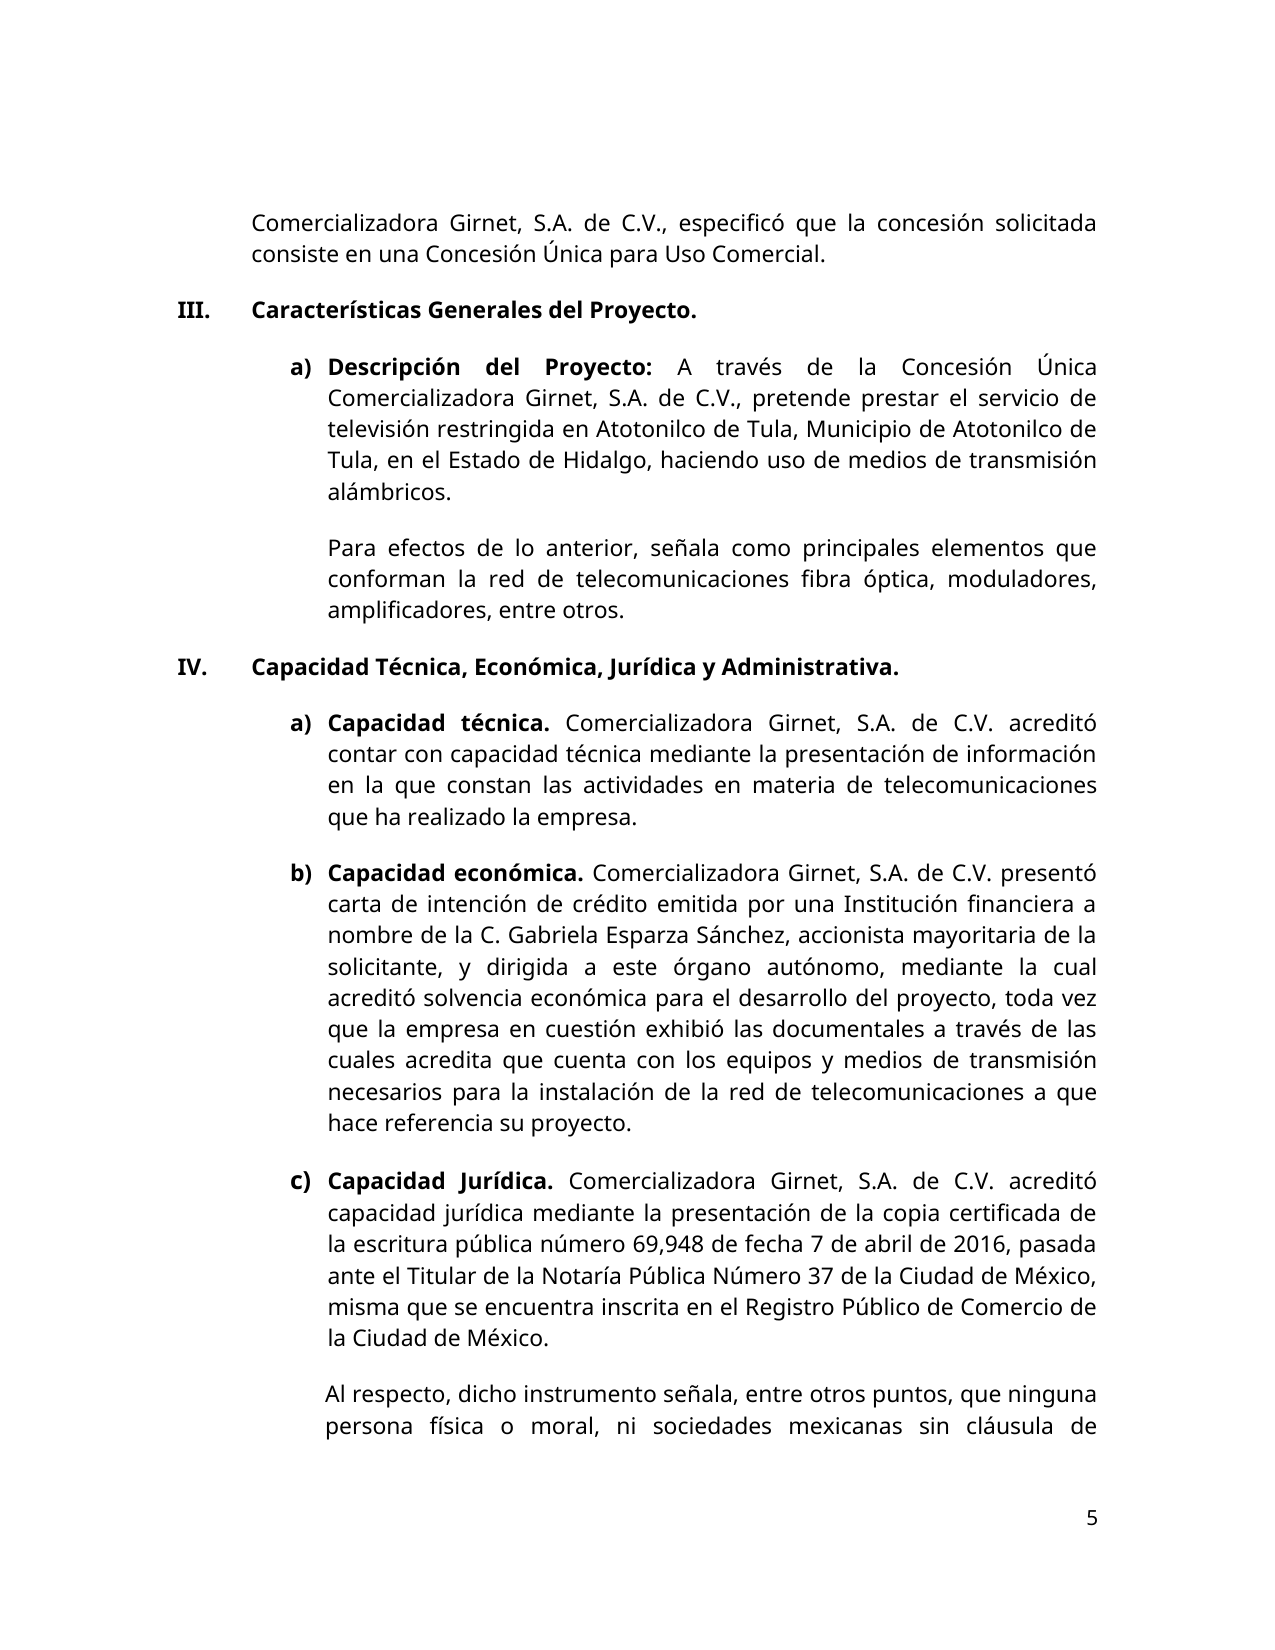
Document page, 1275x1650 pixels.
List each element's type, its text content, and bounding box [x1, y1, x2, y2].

list Comercializadora Girnet, S.A. de C.V., especificó que la concesión solicitada consiste en una Concesión Única para Uso Comercial. [251, 207, 1098, 269]
list Capacidad técnica. Comercializadora Girnet, S.A. de C.V. acreditó contar con capacidad técnica mediante la presentación de información en la que constan las actividades en materia de telecomunicaciones que ha realizado la empresa. [290, 707, 1098, 832]
list Capacidad Jurídica. Comercializadora Girnet, S.A. de C.V. acreditó capacidad jurídica mediante la presentación de la copia certificada de la escritura pública número 69,948 de fecha 7 de abril de 2016, pasada ante el Titular de la Notaría Pública Número 37 de la Ciudad de México, misma que se encuentra inscrita en el Registro Público de Comercio de la Ciudad de México. [290, 1163, 1098, 1353]
list Para efectos de lo anterior, señala como principales elementos que conforman la red de telecomunicaciones fibra óptica, moduladores, amplificadores, entre otros. [327, 532, 1098, 626]
list Características Generales del Proyecto. [177, 294, 1098, 326]
list Descripción del Proyecto: A través de la Concesión Única Comercializadora Girnet, S.A. de C.V., pretende prestar el servicio de televisión restringida en Atotonilco de Tula, Municipio de Atotonilco de Tula, en el Estado de Hidalgo, haciendo uso de medios de transmisión alámbricos. [290, 351, 1098, 507]
list Capacidad económica. Comercializadora Girnet, S.A. de C.V. presentó carta de intención de crédito emitida por una Institución financiera a nombre de la C. Gabriela Esparza Sánchez, accionista mayoritaria de la solicitante, y dirigida a este órgano autónomo, mediante la cual acreditó solvencia económica para el desarrollo del proyecto, toda vez que la empresa en cuestión exhibió las documentales a través de las cuales acredita que cuenta con los equipos y medios de transmisión necesarios para la instalación de la red de telecomunicaciones a que hace referencia su proyecto. [290, 857, 1098, 1138]
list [325, 1378, 1098, 1441]
list Capacidad Técnica, Económica, Jurídica y Administrativa. [177, 651, 1098, 682]
